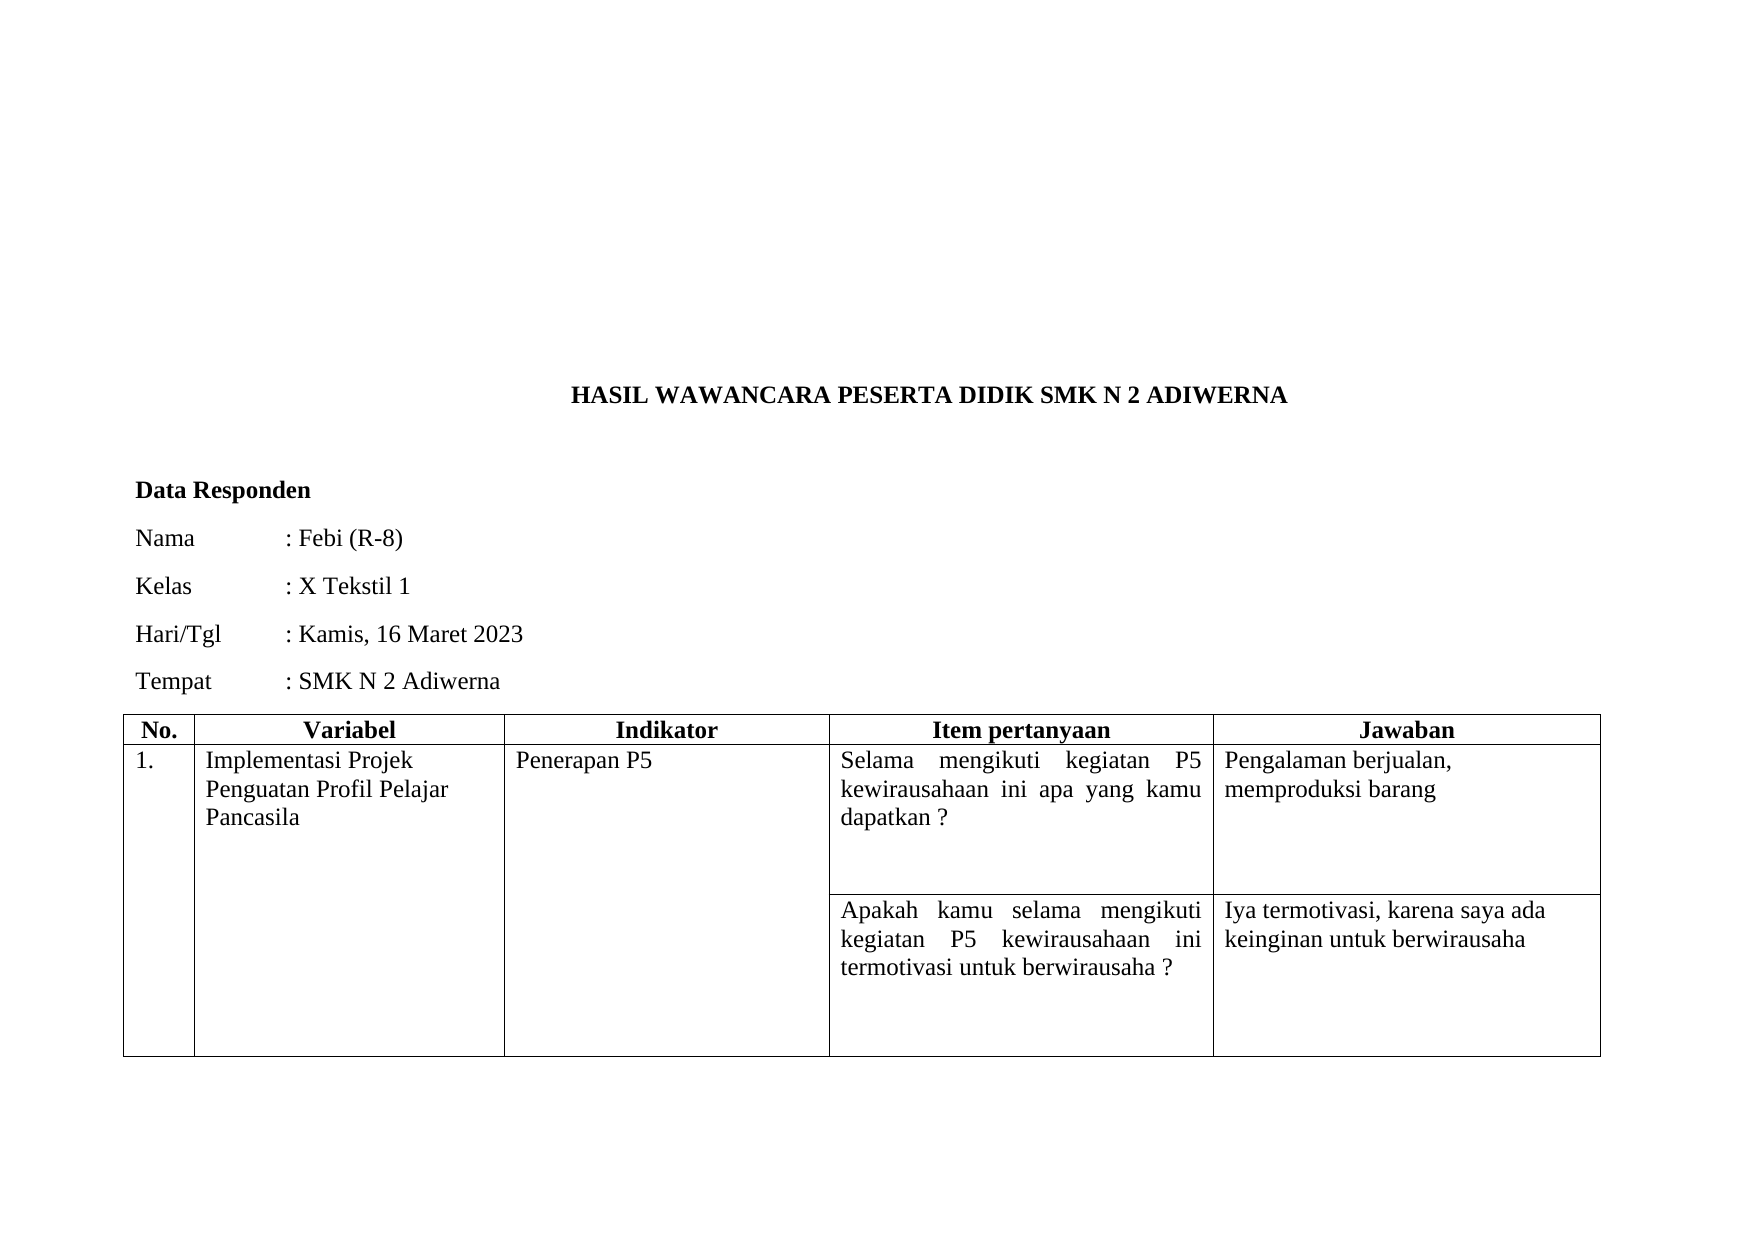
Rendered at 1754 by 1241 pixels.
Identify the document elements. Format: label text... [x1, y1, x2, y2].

text Kelas : X Tekstil 1 [135, 571, 1724, 600]
table_cell Pengalaman berjualan, memproduksi barang [1214, 745, 1600, 894]
table_header No. [124, 715, 194, 744]
text Nama : Febi (R-8) [135, 523, 1724, 552]
table_header Jawaban [1214, 715, 1600, 744]
table_header Indikator [505, 715, 829, 744]
table_cell Selama mengikuti kegiatan P5 kewirausahaan ini apa yang kamu dapatkan ? [830, 745, 1213, 894]
table_cell Iya termotivasi, karena saya ada keinginan untuk berwirausaha [1214, 895, 1600, 1056]
table_header Variabel [195, 715, 504, 744]
table_header Item pertanyaan [830, 715, 1213, 744]
text Tempat : SMK N 2 Adiwerna [135, 666, 1724, 695]
text Data Responden [135, 476, 1724, 504]
text HASIL WAWANCARA PESERTA DIDIK SMK N 2 ADIWERNA [135, 380, 1724, 409]
text Hari/Tgl : Kamis, 16 Maret 2023 [135, 619, 1724, 647]
table_cell Penerapan P5 [505, 745, 829, 1056]
table_cell 1. [124, 745, 194, 1056]
table_cell Implementasi Projek Penguatan Profil Pelajar Pancasila [195, 745, 504, 1056]
table_cell Apakah kamu selama mengikuti kegiatan P5 kewirausahaan ini termotivasi untuk berwirausaha ? [830, 895, 1213, 1056]
